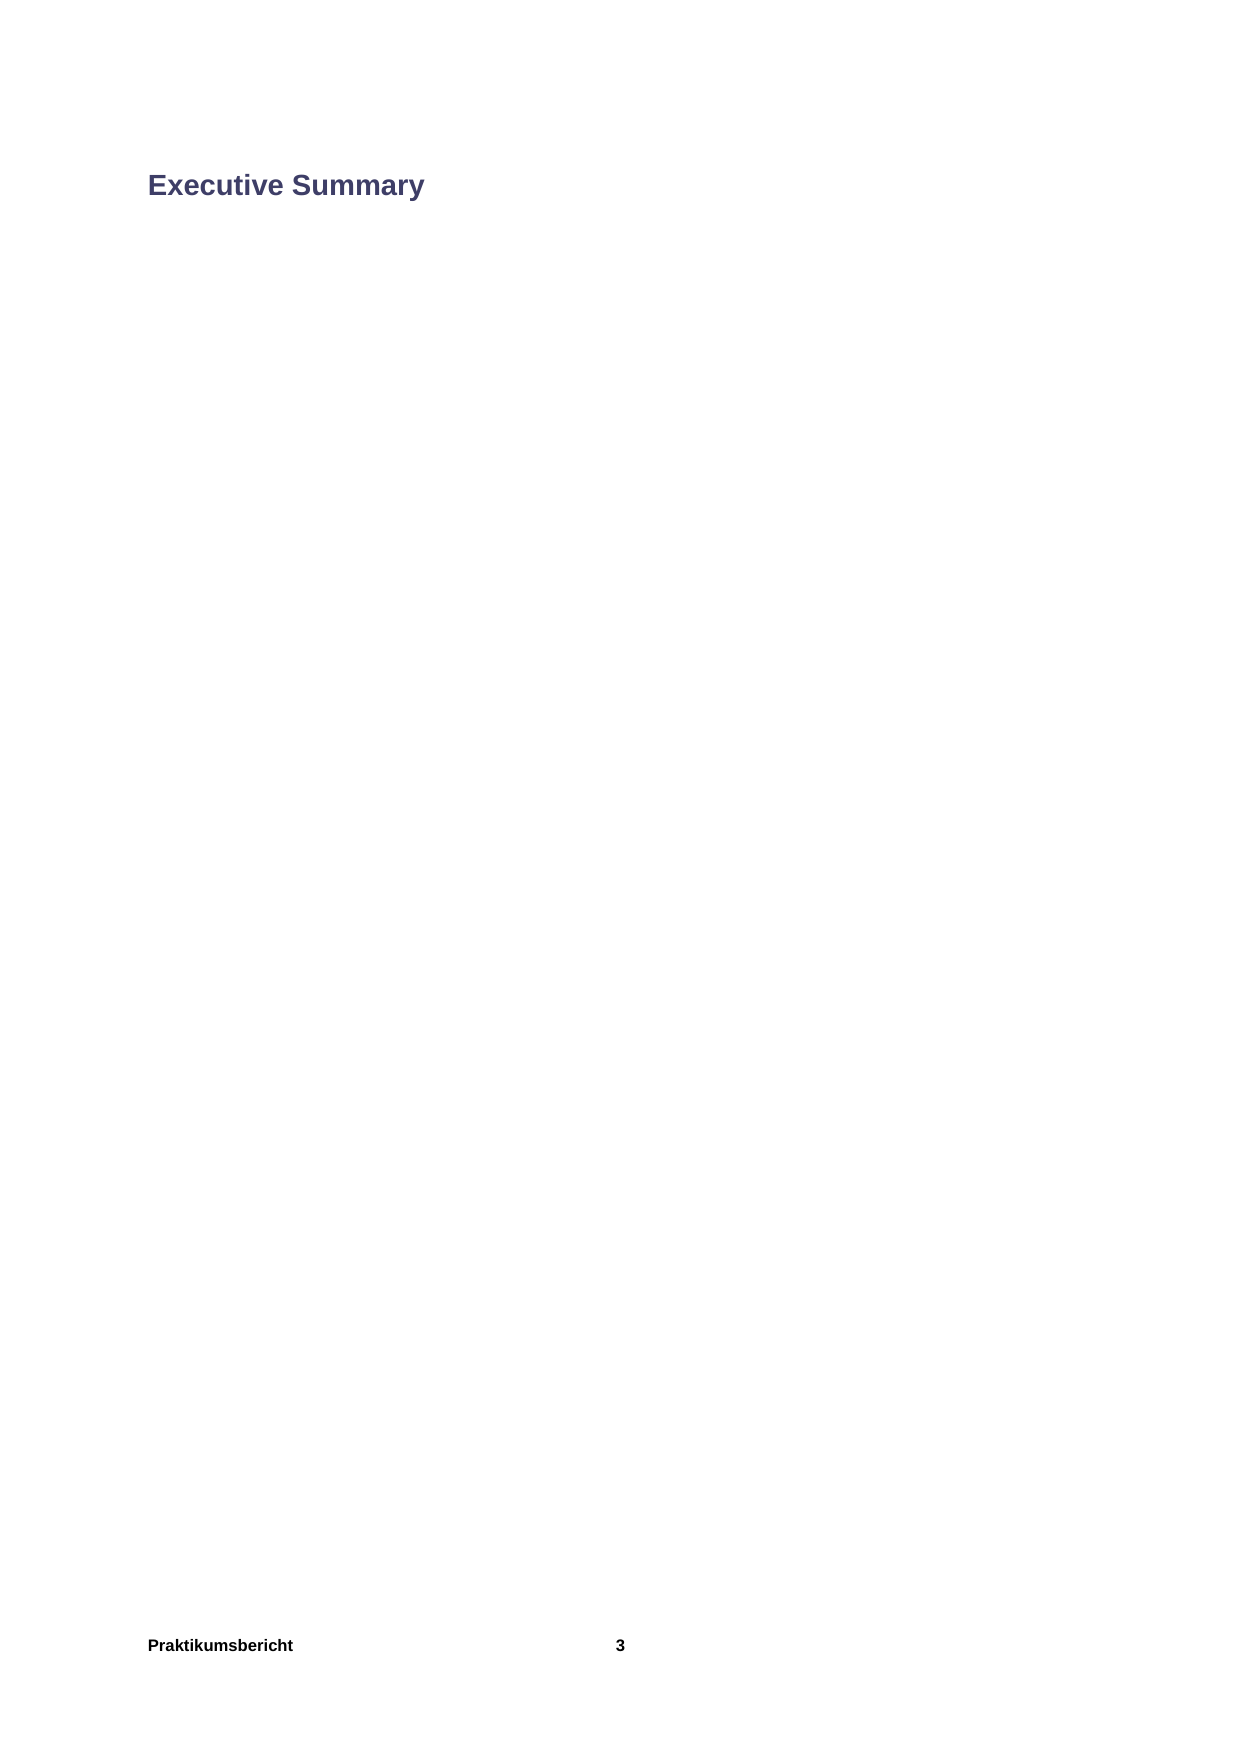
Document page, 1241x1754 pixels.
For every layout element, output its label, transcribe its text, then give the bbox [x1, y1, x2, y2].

subtitle Executive Summary [148, 168, 1092, 202]
